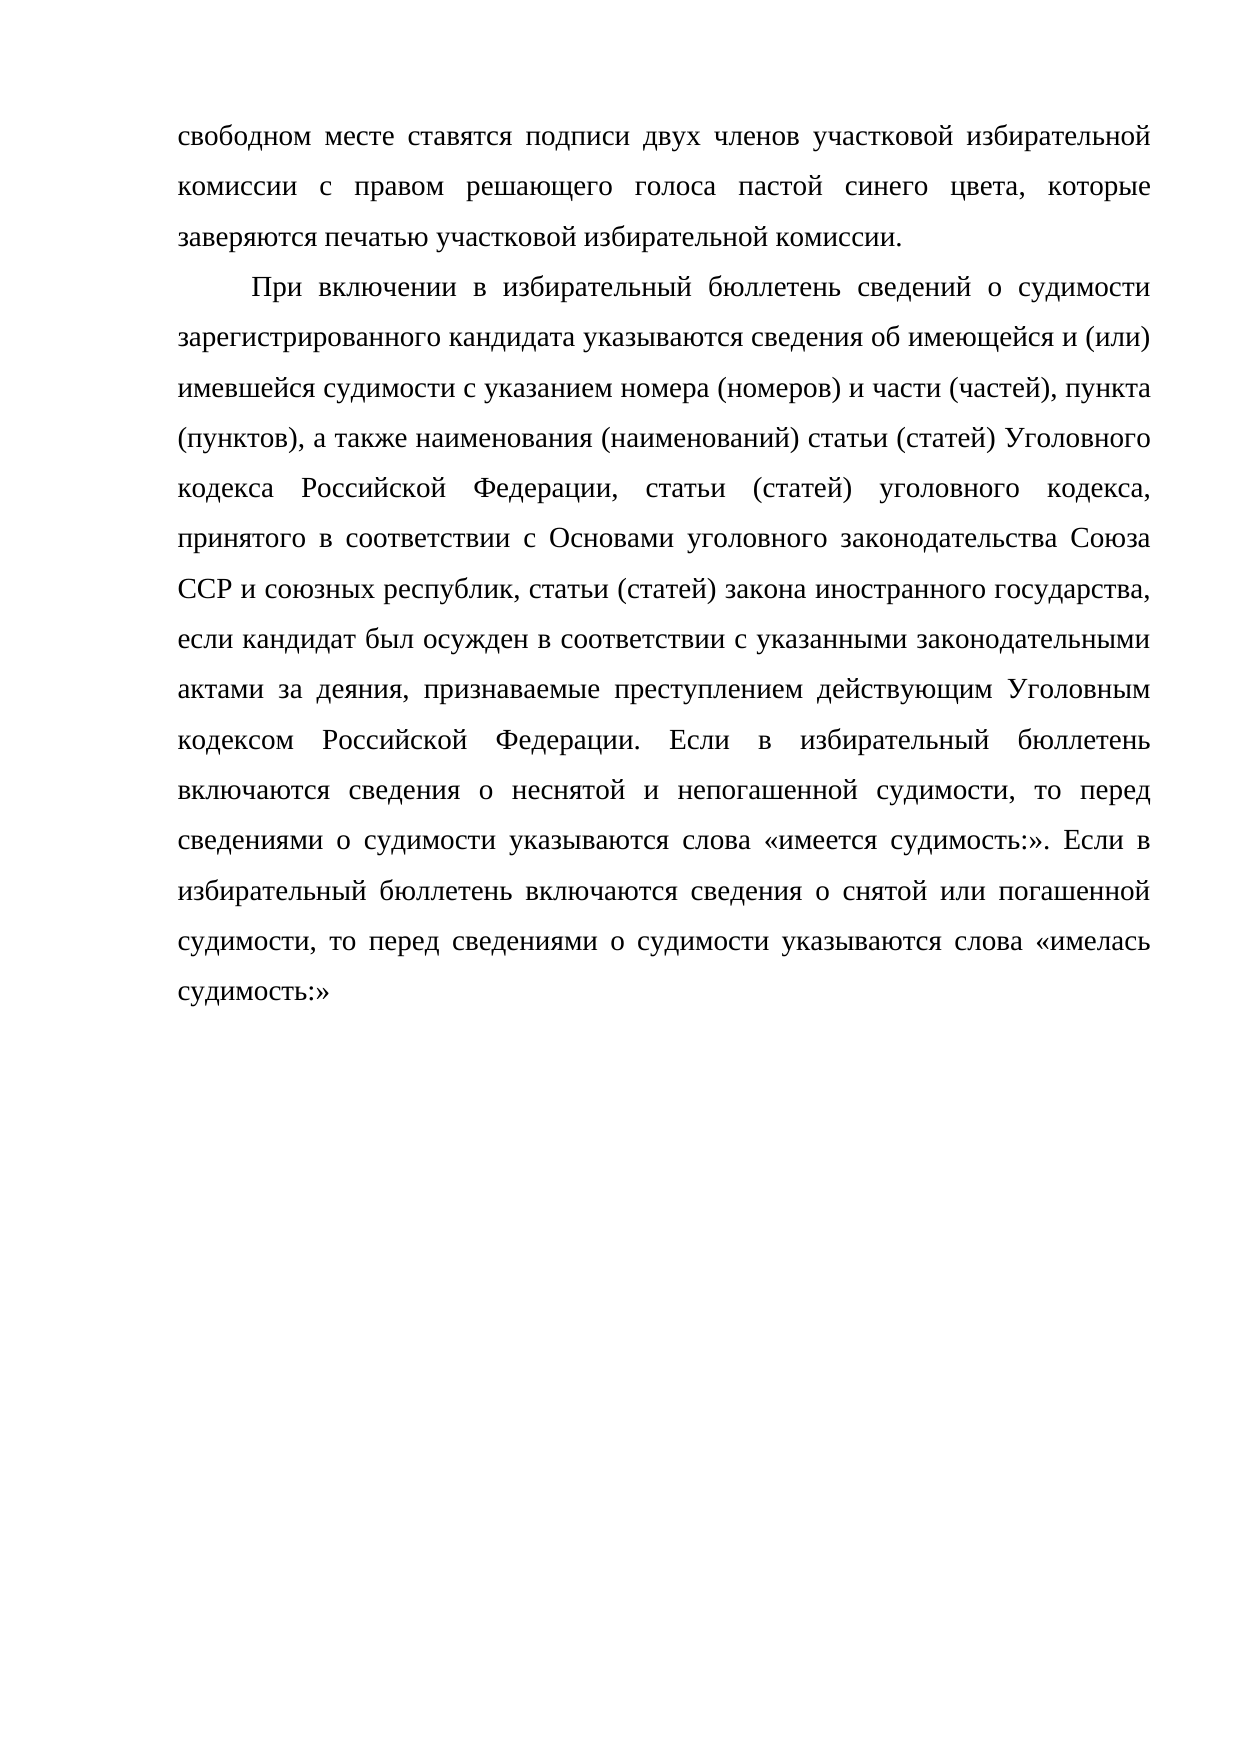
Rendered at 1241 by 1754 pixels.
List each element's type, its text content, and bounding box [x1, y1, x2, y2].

text При включении в избирательный бюллетень сведений о судимости зарегистрированного кандидата указываются сведения об имеющейся и (или) имевшейся судимости с указанием номера (номеров) и части (частей), пункта (пунктов), а также наименования (наименований) статьи (статей) Уголовного кодекса Российской Федерации, статьи (статей) уголовного кодекса, принятого в соответствии с Основами уголовного законодательства Союза ССР и союзных республик, статьи (статей) закона иностранного государства, если кандидат был осужден в соответствии с указанными законодательными актами за деяния, признаваемые преступлением действующим Уголовным кодексом Российской Федерации. Если в избирательный бюллетень включаются сведения о неснятой и непогашенной судимости, то перед сведениями о судимости указываются слова «имеется судимость:». Если в избирательный бюллетень включаются сведения о снятой или погашенной судимости, то перед сведениями о судимости указываются слова «имелась судимость:» [177, 269, 1152, 1007]
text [177, 118, 1152, 252]
